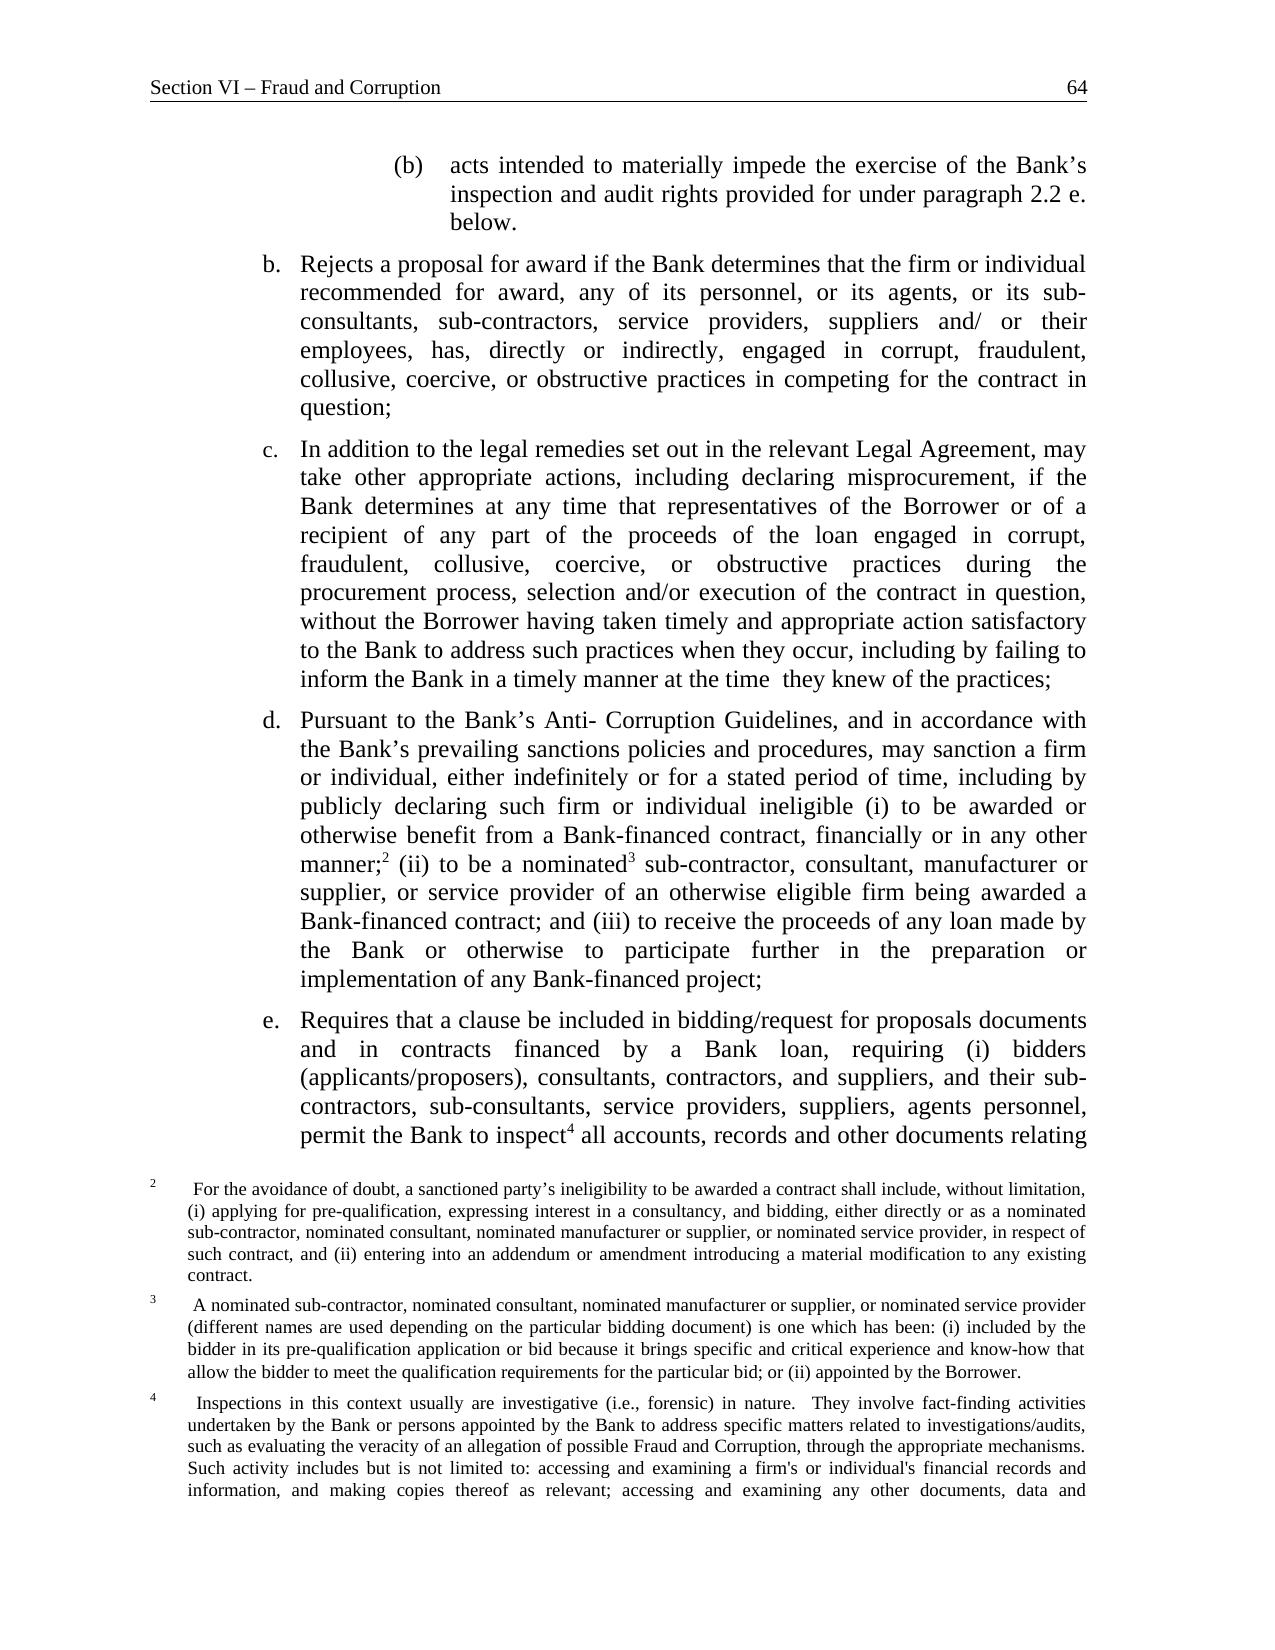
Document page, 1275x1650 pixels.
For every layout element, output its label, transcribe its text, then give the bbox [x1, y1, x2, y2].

list Rejects a proposal for award if the Bank determines that the firm or individual recommended for award, any of its personnel, or its agents, or its sub-consultants, sub-contractors, service providers, suppliers and/ or their employees, has, directly or indirectly, engaged in corrupt, fraudulent, collusive, coercive, or obstructive practices in competing for the contract in question; [262, 249, 1087, 421]
list acts intended to materially impede the exercise of the Bank’s inspection and audit rights provided for under paragraph 2.2 e. below. [394, 150, 1087, 236]
list In addition to the legal remedies set out in the relevant Legal Agreement, may take other appropriate actions, including declaring misprocurement, if the Bank determines at any time that representatives of the Borrower or of a recipient of any part of the proceeds of the loan engaged in corrupt, fraudulent, collusive, coercive, or obstructive practices during the procurement process, selection and/or execution of the contract in question, without the Borrower having taken timely and appropriate action satisfactory to the Bank to address such practices when they occur, including by failing to inform the Bank in a timely manner at the time they knew of the practices; [262, 434, 1087, 692]
list Pursuant to the Bank’s Anti- Corruption Guidelines, and in accordance with the Bank’s prevailing sanctions policies and procedures, may sanction a firm or individual, either indefinitely or for a stated period of time, including by publicly declaring such firm or individual ineligible (i) to be awarded or otherwise benefit from a Bank-financed contract, financially or in any other manner; (ii) to be a nominated sub-contractor, consultant, manufacturer or supplier, or service provider of an otherwise eligible firm being awarded a Bank-financed contract; and (iii) to receive the proceeds of any loan made by the Bank or otherwise to participate further in the preparation or implementation of any Bank-financed project; [262, 705, 1087, 992]
list Requires that a clause be included in bidding/request for proposals documents and in contracts financed by a Bank loan, requiring (i) bidders (applicants/proposers), consultants, contractors, and suppliers, and their sub-contractors, sub-consultants, service providers, suppliers, agents personnel, permit the Bank to inspect all accounts, records and other documents relating to the procurement process, selection and/or contract execution, and to have them audited by auditors appointed by the Bank. [262, 1005, 1087, 1149]
